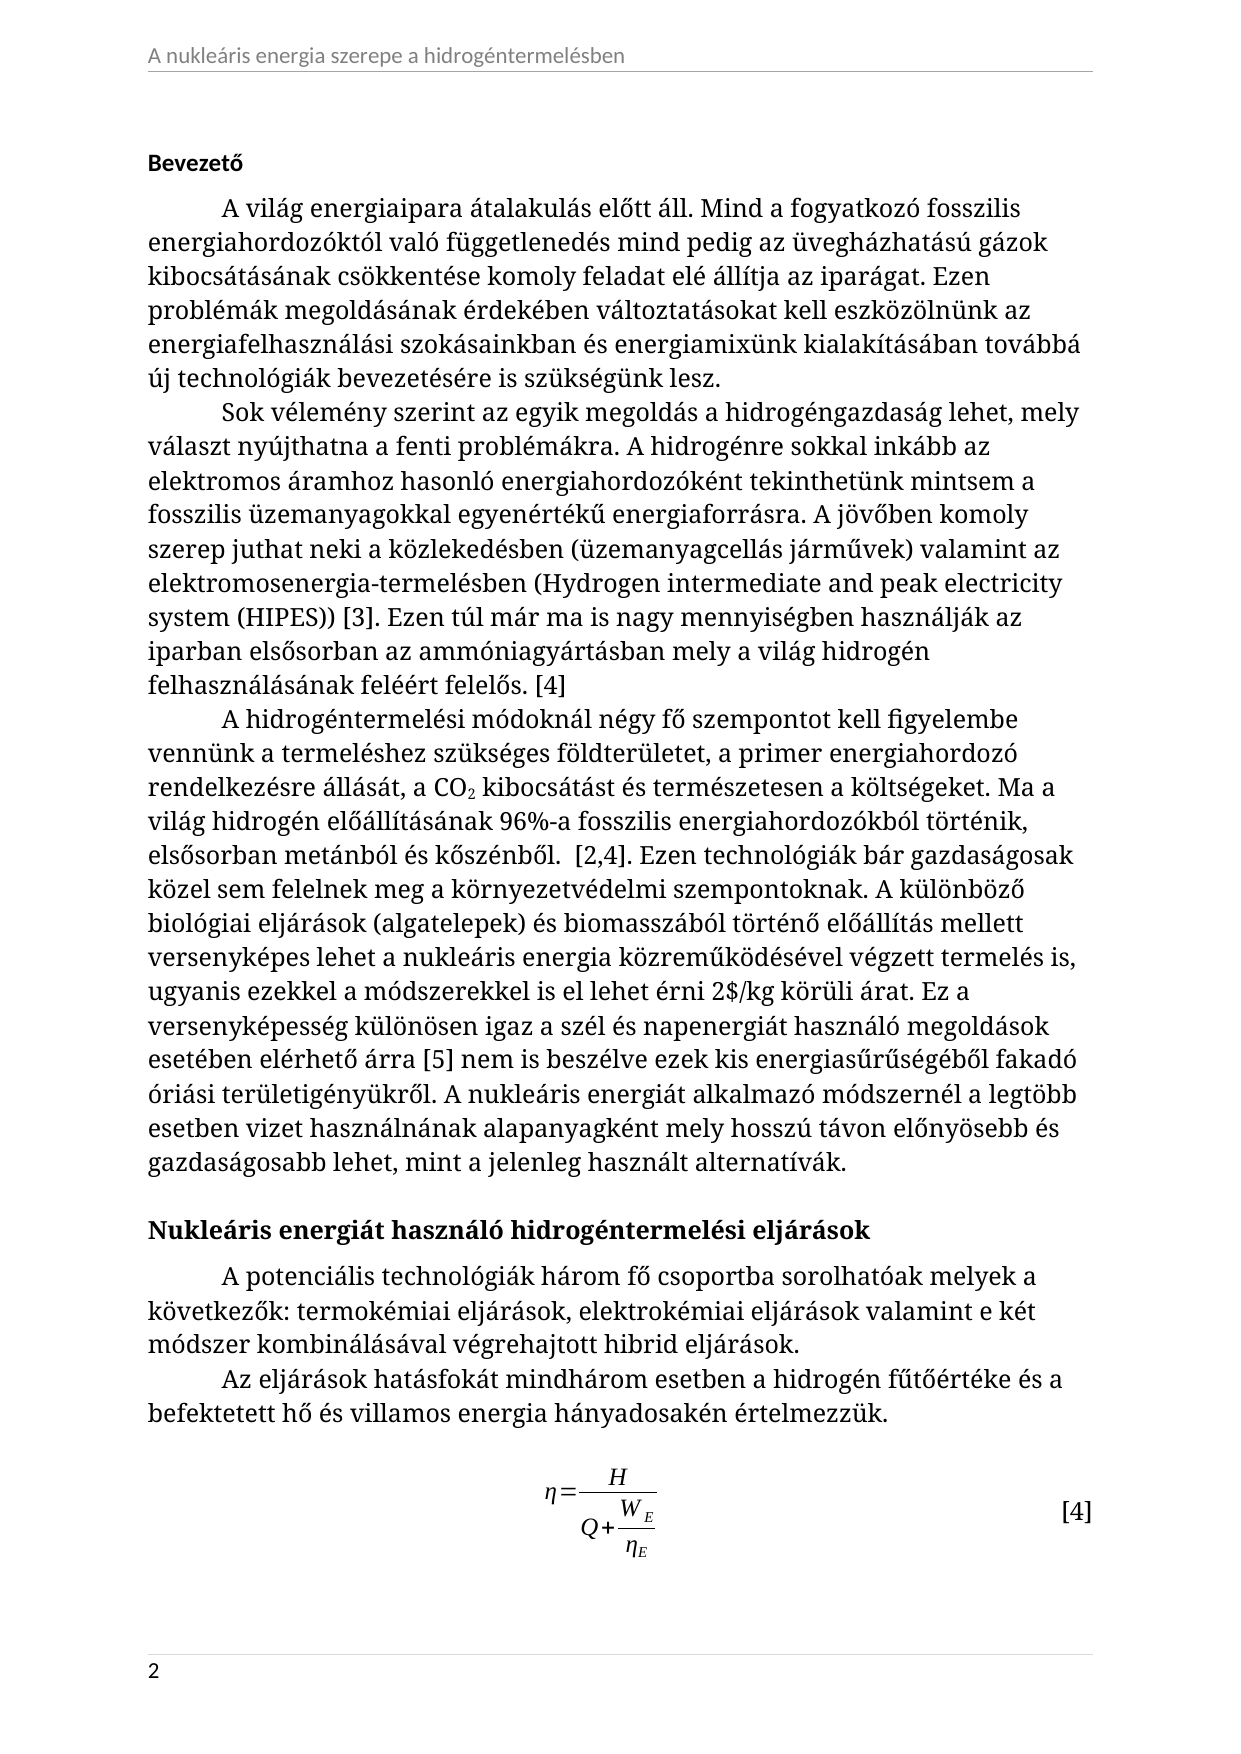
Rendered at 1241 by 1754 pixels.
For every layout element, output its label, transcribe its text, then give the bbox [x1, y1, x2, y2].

text A potenciális technológiák három fő csoportba sorolhatóak melyek a következők: termokémiai eljárások, elektrokémiai eljárások valamint e két módszer kombinálásával végrehajtott hibrid eljárások. [148, 1259, 1093, 1361]
text Nukleáris energiát használó hidrogéntermelési eljárások [148, 1212, 1093, 1247]
text [4] [148, 1463, 1093, 1561]
text Bevezető [148, 148, 1093, 178]
text Az eljárások hatásfokát mindhárom esetben a hidrogén fűtőértéke és a befektetett hő és villamos energia hányadosakén értelmezzük. [148, 1361, 1093, 1429]
text A hidrogéntermelési módoknál négy fő szempontot kell figyelembe vennünk a termeléshez szükséges földterületet, a primer energiahordozó rendelkezésre állását, a CO2 kibocsátást és természetesen a költségeket. Ma a világ hidrogén előállításának 96%-a fosszilis energiahordozókból történik, elsősorban metánból és kőszénből. [2,4]. Ezen technológiák bár gazdaságosak közel sem felelnek meg a környezetvédelmi szempontoknak. A különböző biológiai eljárások (algatelepek) és biomasszából történő előállítás mellett versenyképes lehet a nukleáris energia közreműködésével végzett termelés is, ugyanis ezekkel a módszerekkel is el lehet érni 2$/kg körüli árat. Ez a versenyképesség különösen igaz a szél és napenergiát használó megoldások esetében elérhető árra [5] nem is beszélve ezek kis energiasűrűségéből fakadó óriási területigényükről. A nukleáris energiát alkalmazó módszernél a legtöbb esetben vizet használnának alapanyagként mely hosszú távon előnyösebb és gazdaságosabb lehet, mint a jelenleg használt alternatívák. [148, 702, 1093, 1178]
text Sok vélemény szerint az egyik megoldás a hidrogéngazdaság lehet, mely választ nyújthatna a fenti problémákra. A hidrogénre sokkal inkább az elektromos áramhoz hasonló energiahordozóként tekinthetünk mintsem a fosszilis üzemanyagokkal egyenértékű energiaforrásra. A jövőben komoly szerep juthat neki a közlekedésben (üzemanyagcellás járművek) valamint az elektromosenergia-termelésben (Hydrogen intermediate and peak electricity system (HIPES)) [3]. Ezen túl már ma is nagy mennyiségben használják az iparban elsősorban az ammóniagyártásban mely a világ hidrogén felhasználásának feléért felelős. [4] [148, 395, 1093, 702]
text A világ energiaipara átalakulás előtt áll. Mind a fogyatkozó fosszilis energiahordozóktól való függetlenedés mind pedig az üvegházhatású gázok kibocsátásának csökkentése komoly feladat elé állítja az iparágat. Ezen problémák megoldásának érdekében változtatásokat kell eszközölnünk az energiafelhasználási szokásainkban és energiamixünk kialakításában továbbá új technológiák bevezetésére is szükségünk lesz. [148, 191, 1093, 395]
